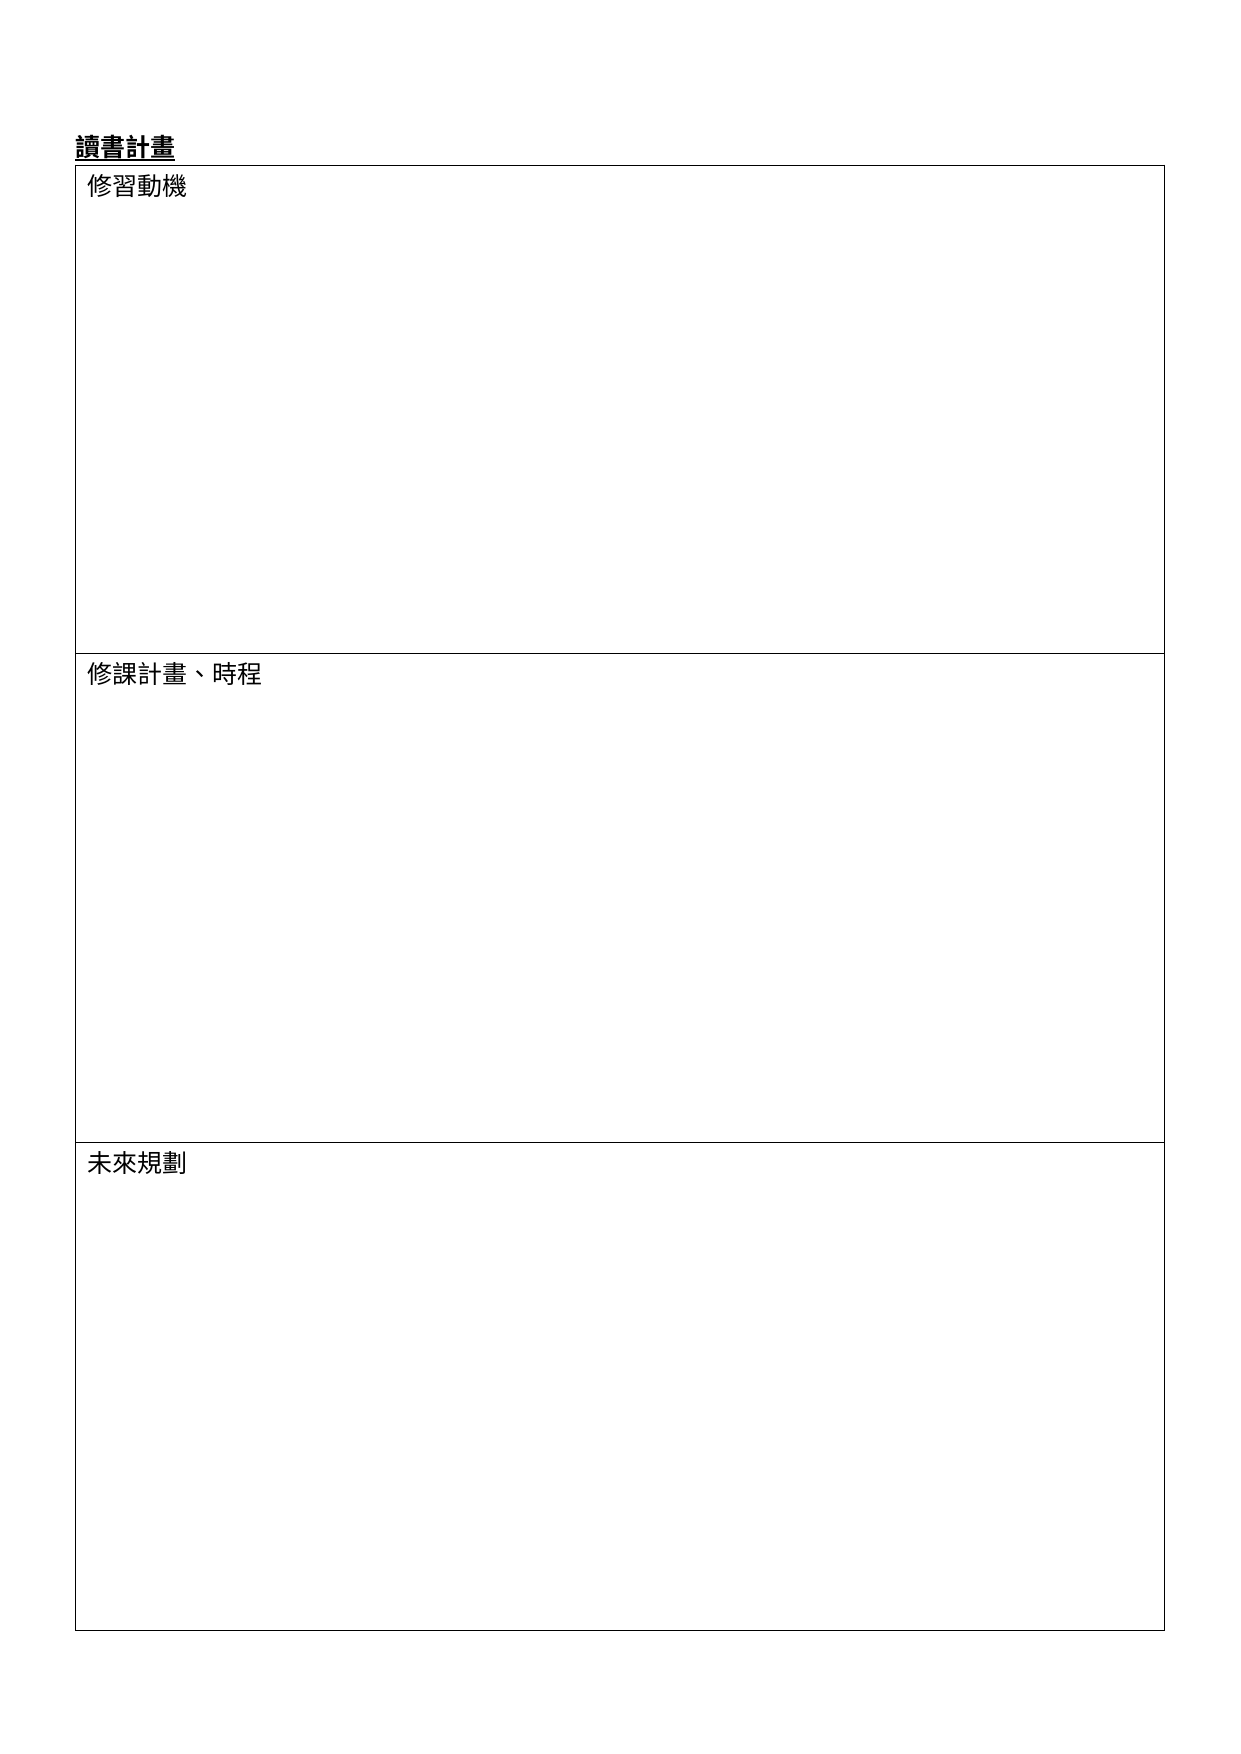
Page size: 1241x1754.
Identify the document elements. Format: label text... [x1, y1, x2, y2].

text 讀書計畫 [75, 127, 1165, 164]
table_cell 修課計畫、時程 [76, 654, 1164, 1142]
table_cell 未來規劃 [76, 1143, 1164, 1630]
table_header 修習動機 [76, 166, 1164, 653]
